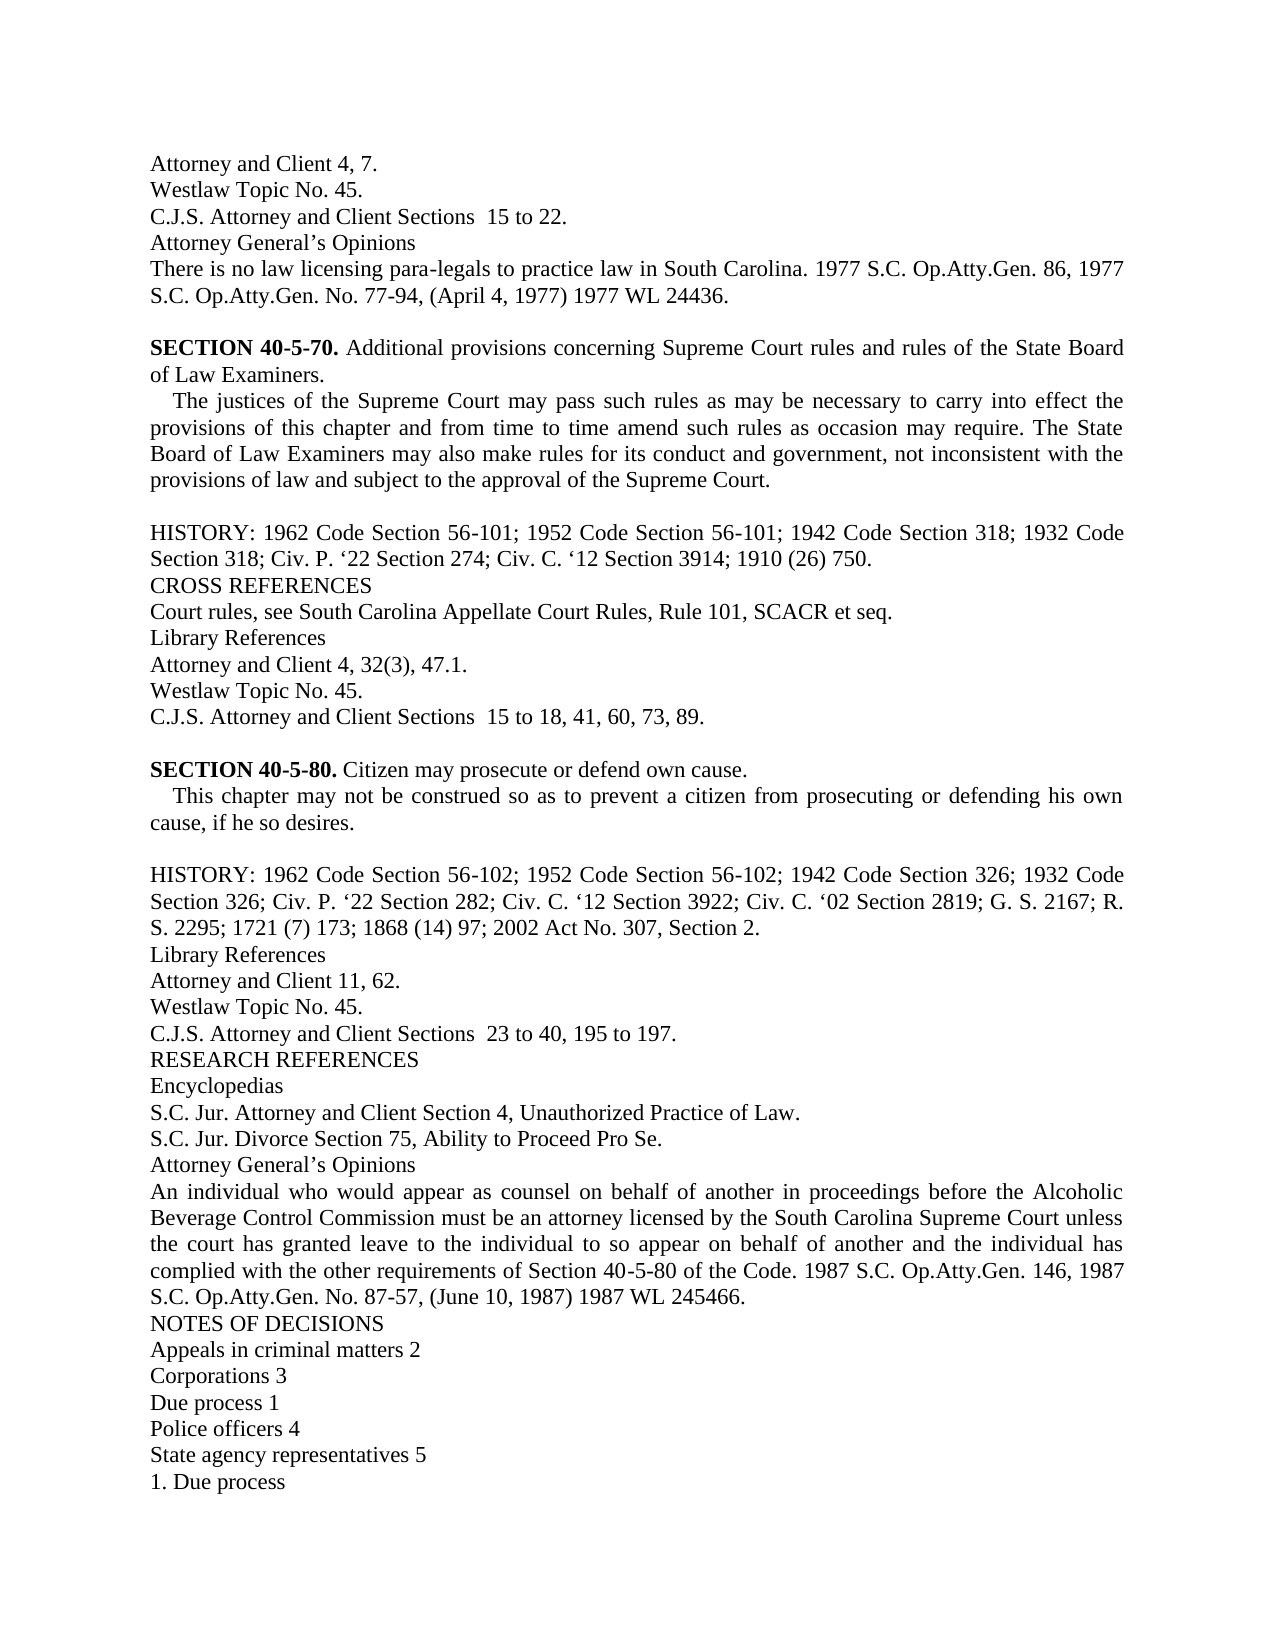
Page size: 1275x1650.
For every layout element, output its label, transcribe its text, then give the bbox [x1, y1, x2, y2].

text Westlaw Topic No. 45. [150, 176, 1125, 203]
text Library References [150, 941, 1125, 967]
text C.J.S. Attorney and Client Sections 23 to 40, 195 to 197. [150, 1020, 1125, 1046]
text HISTORY: 1962 Code Section 56-101; 1952 Code Section 56-101; 1942 Code Section 318; 1932 Code Section 318; Civ. P. ‘22 Section 274; Civ. C. ‘12 Section 3914; 1910 (26) 750. [150, 519, 1125, 572]
text An individual who would appear as counsel on behalf of another in proceedings before the Alcoholic Beverage Control Commission must be an attorney licensed by the South Carolina Supreme Court unless the court has granted leave to the individual to so appear on behalf of another and the individual has complied with the other requirements of Section 40-5-80 of the Code. 1987 S.C. Op.Atty.Gen. 146, 1987 S.C. Op.Atty.Gen. No. 87-57, (June 10, 1987) 1987 WL 245466. [150, 1178, 1125, 1309]
text Appeals in criminal matters 2 [150, 1336, 1125, 1362]
text Westlaw Topic No. 45. [150, 677, 1125, 703]
text Court rules, see South Carolina Appellate Court Rules, Rule 101, SCACR et seq. [150, 598, 1125, 624]
text CROSS REFERENCES [150, 572, 1125, 598]
text C.J.S. Attorney and Client Sections 15 to 18, 41, 60, 73, 89. [150, 703, 1125, 730]
text RESEARCH REFERENCES [150, 1046, 1125, 1072]
text SECTION 40-5-80. Citizen may prosecute or defend own cause. [150, 756, 1125, 782]
text Corporations 3 [150, 1362, 1125, 1389]
text Attorney General’s Opinions [150, 1151, 1125, 1178]
text 1. Due process [150, 1468, 1125, 1494]
text This chapter may not be construed so as to prevent a citizen from prosecuting or defending his own cause, if he so desires. [150, 782, 1125, 835]
text Police officers 4 [150, 1415, 1125, 1441]
text HISTORY: 1962 Code Section 56-102; 1952 Code Section 56-102; 1942 Code Section 326; 1932 Code Section 326; Civ. P. ‘22 Section 282; Civ. C. ‘12 Section 3922; Civ. C. ‘02 Section 2819; G. S. 2167; R. S. 2295; 1721 (7) 173; 1868 (14) 97; 2002 Act No. 307, Section 2. [150, 862, 1125, 941]
text S.C. Jur. Attorney and Client Section 4, Unauthorized Practice of Law. [150, 1099, 1125, 1125]
text Encyclopedias [150, 1072, 1125, 1099]
text Attorney and Client 4, 32(3), 47.1. [150, 651, 1125, 677]
text C.J.S. Attorney and Client Sections 15 to 22. [150, 203, 1125, 229]
text The justices of the Supreme Court may pass such rules as may be necessary to carry into effect the provisions of this chapter and from time to time amend such rules as occasion may require. The State Board of Law Examiners may also make rules for its conduct and government, not inconsistent with the provisions of law and subject to the approval of the Supreme Court. [150, 387, 1125, 493]
text State agency representatives 5 [150, 1441, 1125, 1468]
text Library References [150, 624, 1125, 651]
text Attorney and Client 11, 62. [150, 967, 1125, 993]
text There is no law licensing para-legals to practice law in South Carolina. 1977 S.C. Op.Atty.Gen. 86, 1977 S.C. Op.Atty.Gen. No. 77-94, (April 4, 1977) 1977 WL 24436. [150, 255, 1125, 308]
text S.C. Jur. Divorce Section 75, Ability to Proceed Pro Se. [150, 1125, 1125, 1151]
text Due process 1 [150, 1389, 1125, 1415]
text Attorney and Client 4, 7. [150, 150, 1125, 176]
text Attorney General’s Opinions [150, 229, 1125, 255]
text Westlaw Topic No. 45. [150, 993, 1125, 1020]
text SECTION 40-5-70. Additional provisions concerning Supreme Court rules and rules of the State Board of Law Examiners. [150, 334, 1125, 387]
text NOTES OF DECISIONS [150, 1309, 1125, 1336]
